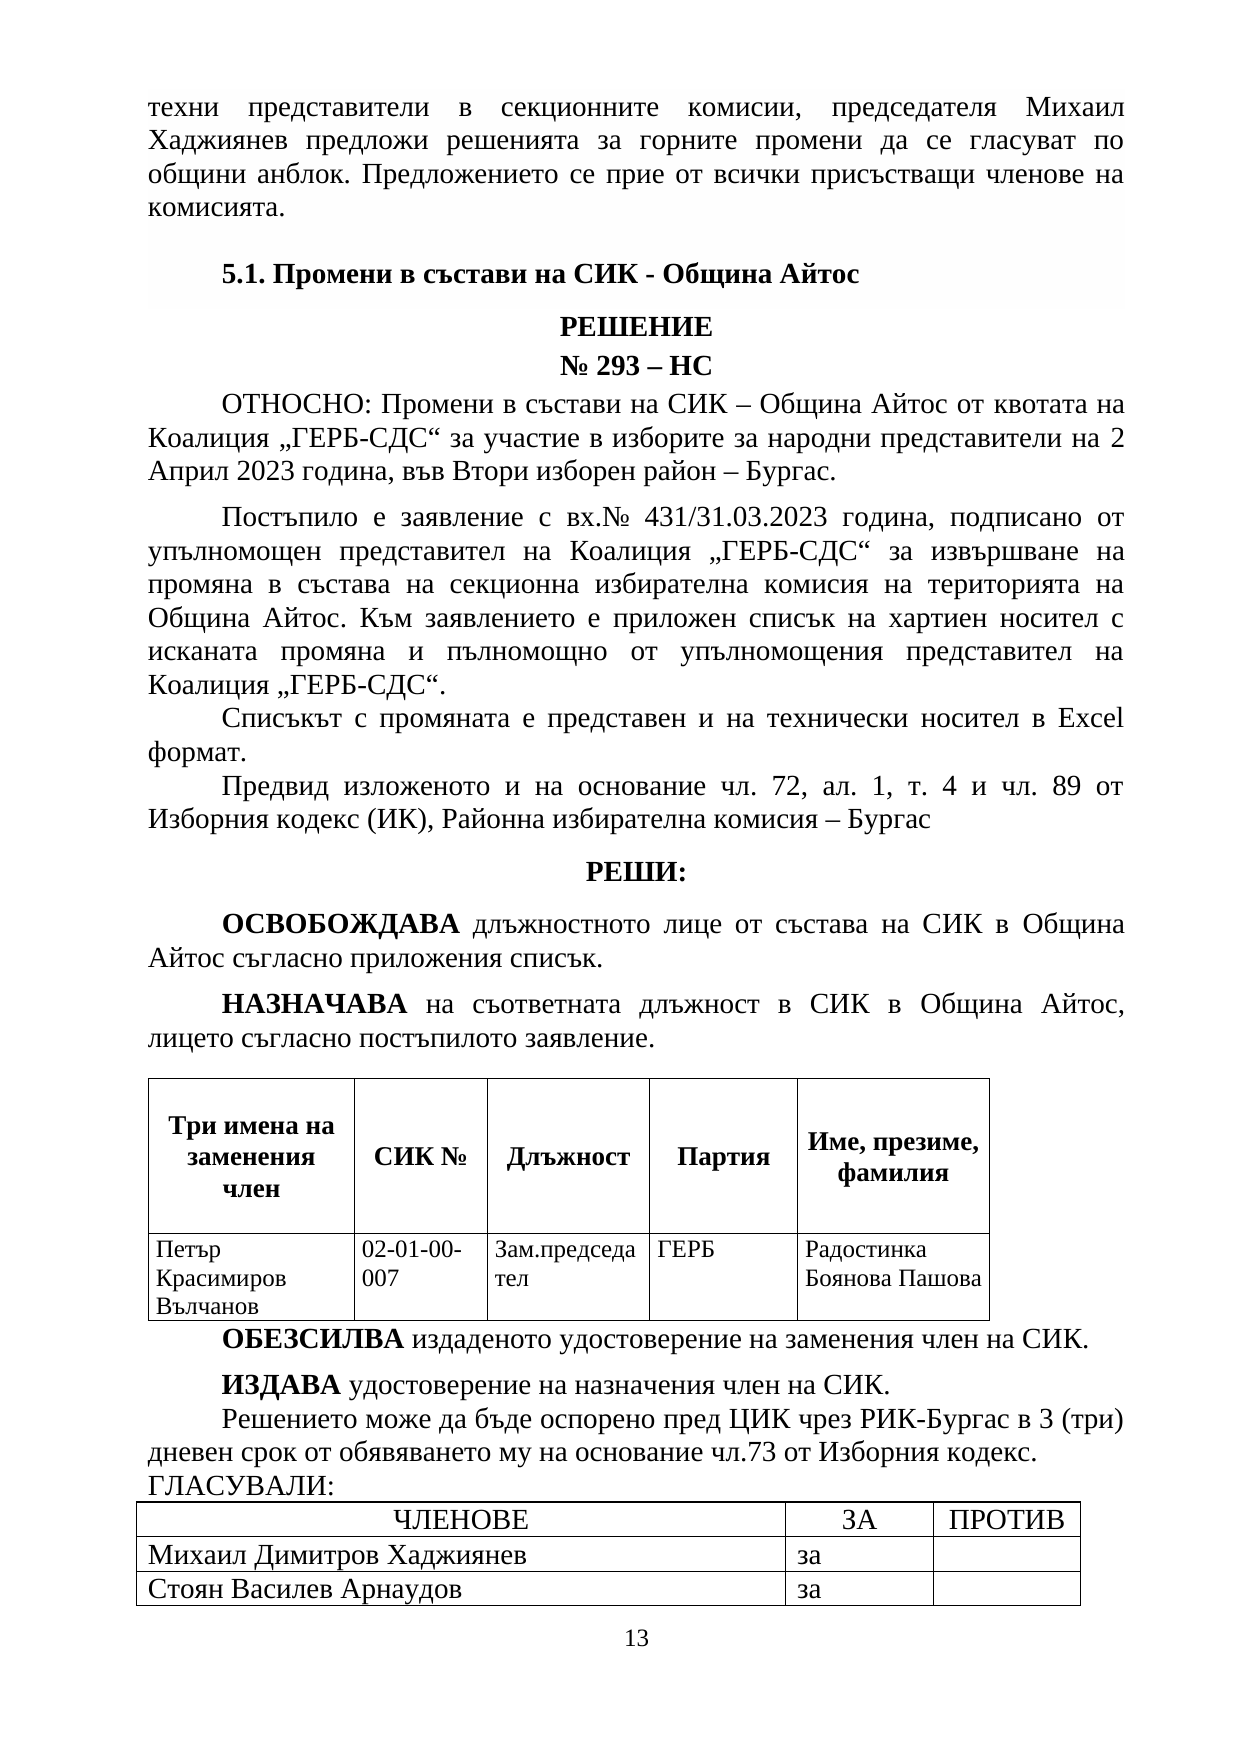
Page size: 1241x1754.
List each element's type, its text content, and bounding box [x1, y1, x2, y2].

text Постъпило е заявление с вх.№ 431/31.03.2023 година, подписано от упълномощен представител на Коалиция „ГЕРБ-СДС“ за извършване на промяна в състава на секционна избирателна комисия на територията на Община Айтос. Към заявлението е приложен списък на хартиен носител с исканата промяна и пълномощно от упълномощения представител на Коалиция „ГЕРБ-СДС“. [148, 499, 1125, 701]
table_cell Стоян Василев Арнаудов [137, 1572, 785, 1605]
text ГЛАСУВАЛИ: [148, 1468, 1125, 1501]
table_cell Зам.председател [488, 1234, 649, 1320]
table_header Име, презиме, фамилия [798, 1079, 989, 1233]
table_cell Михаил Димитров Хаджиянев [137, 1537, 785, 1571]
text 5.1. Промени в състави на СИК - Община Айтос [148, 256, 1125, 290]
table_cell 02-01-00-007 [355, 1234, 487, 1320]
table_header ЧЛЕНОВЕ [137, 1503, 785, 1536]
text Предвид изложеното и на основание чл. 72, ал. 1, т. 4 и чл. 89 от Изборния кодекс (ИК), Районна избирателна комисия – Бургас [148, 768, 1125, 835]
text РЕШИ: [148, 854, 1125, 887]
subtitle № 293 – НС [148, 348, 1125, 381]
text ОБЕЗСИЛВА издаденото удостоверение на заменения член на СИК. [148, 1321, 1125, 1355]
table_header ЗА [786, 1503, 933, 1536]
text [148, 89, 1125, 223]
table_cell [934, 1572, 1080, 1605]
table_header СИК № [355, 1079, 487, 1233]
text НАЗНАЧАВА на съответната длъжност в СИК в Община Айтос, лицето съгласно постъпилото заявление. [148, 986, 1125, 1053]
text ОТНОСНО: Промени в състави на СИК – Община Айтос от квотата на Коалиция „ГЕРБ-СДС“ за участие в изборите за народни представители на 2 Април 2023 година, във Втори изборен район – Бургас. [148, 386, 1125, 487]
table_cell ГЕРБ [650, 1234, 797, 1320]
table_header ПРОТИВ [934, 1503, 1080, 1536]
table_cell за [786, 1572, 933, 1605]
text ИЗДАВА удостоверение на назначения член на СИК. [148, 1367, 1125, 1401]
table_header Три имена на заменения член [149, 1079, 354, 1233]
table_cell Радостинка Боянова Пашова [798, 1234, 989, 1320]
table_header Длъжност [488, 1079, 649, 1233]
title РЕШЕНИЕ [148, 309, 1125, 343]
table_cell [934, 1537, 1080, 1571]
text Списъкът с промяната е представен и на технически носител в Еxcel формат. [148, 701, 1125, 768]
table_header Партия [650, 1079, 797, 1233]
table_cell Петър Красимиров Вълчанов [149, 1234, 354, 1320]
table_cell за [786, 1537, 933, 1571]
text ОСВОБОЖДАВА длъжностното лице от състава на СИК в Община Айтос съгласно приложения списък. [148, 907, 1125, 974]
text Решението може да бъде оспорено пред ЦИК чрез РИК-Бургас в 3 (три) дневен срок от обявяването му на основание чл.73 от Изборния кодекс. [148, 1401, 1125, 1468]
